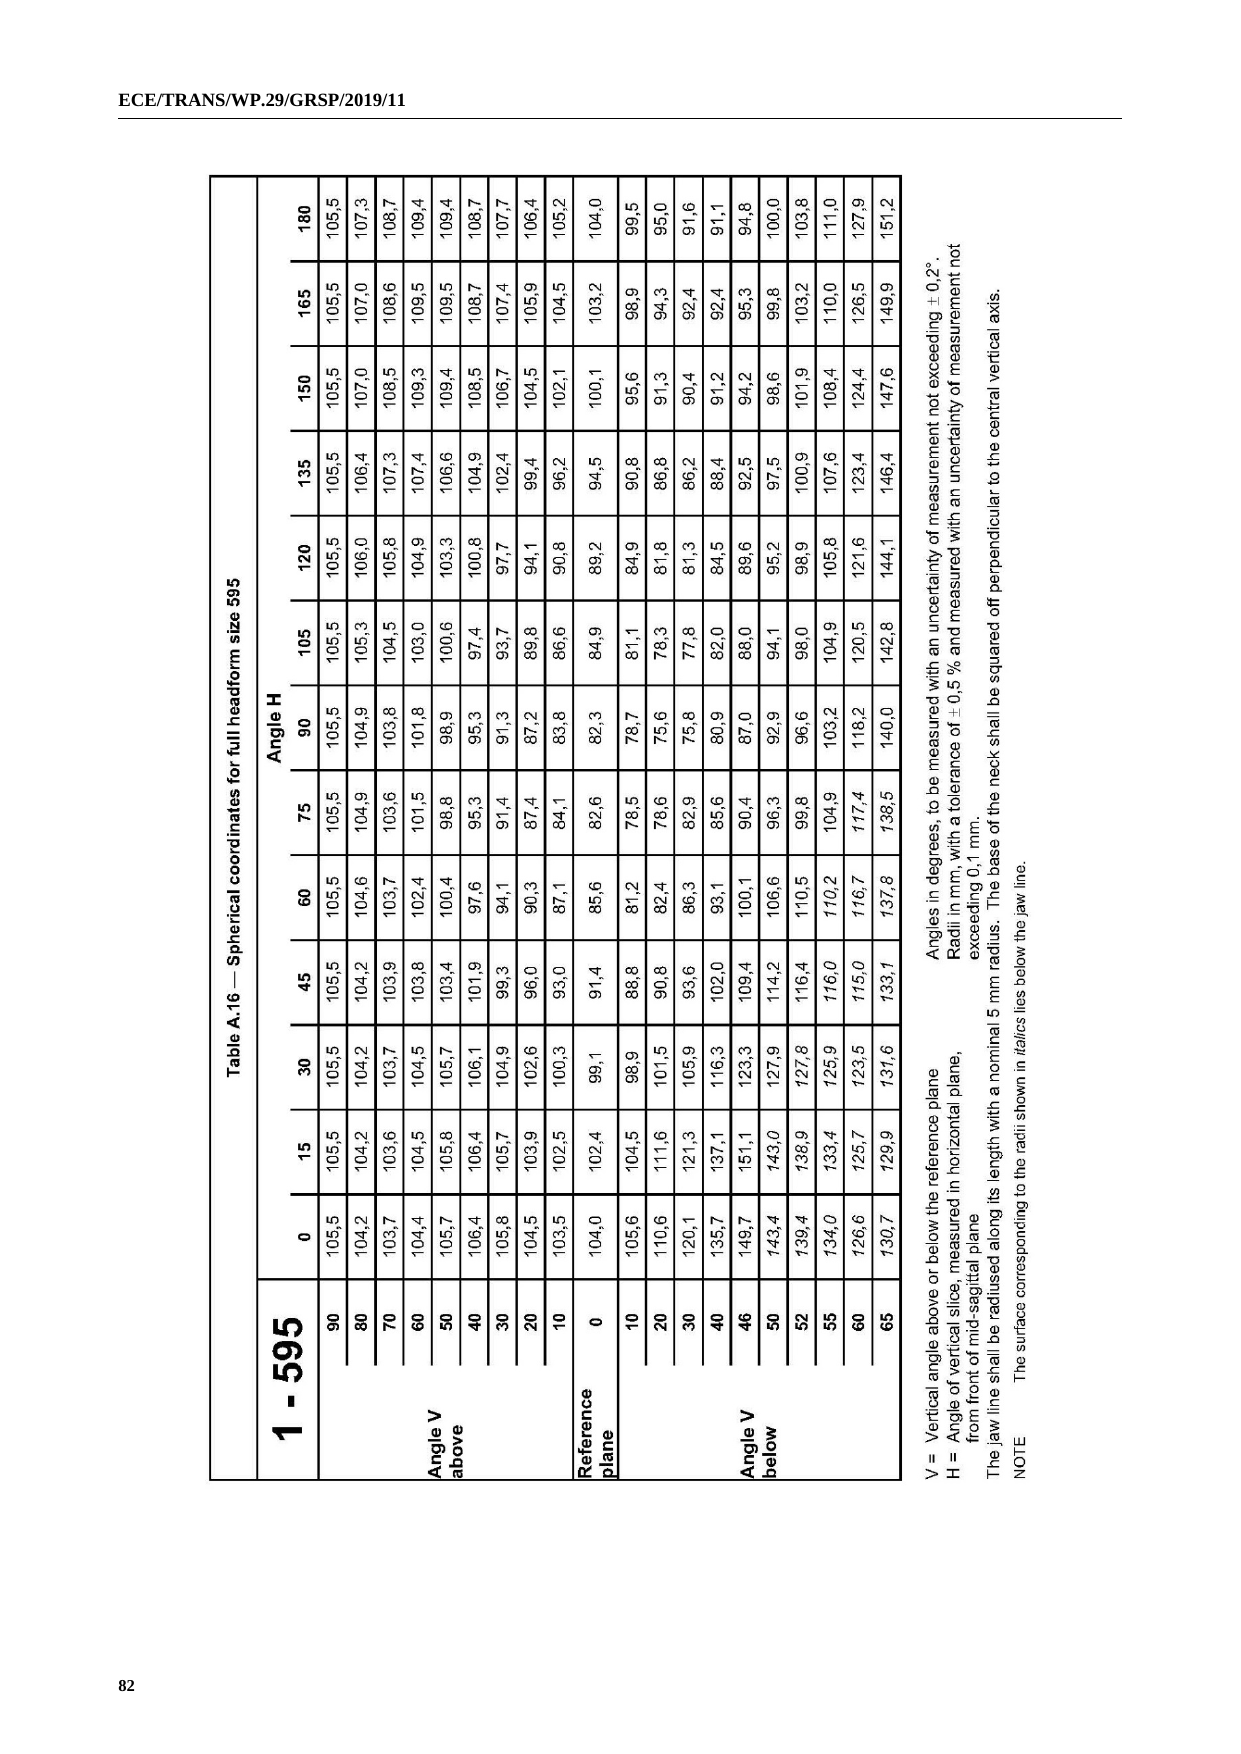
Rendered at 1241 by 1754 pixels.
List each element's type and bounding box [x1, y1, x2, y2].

picture [188, 147, 1053, 1516]
